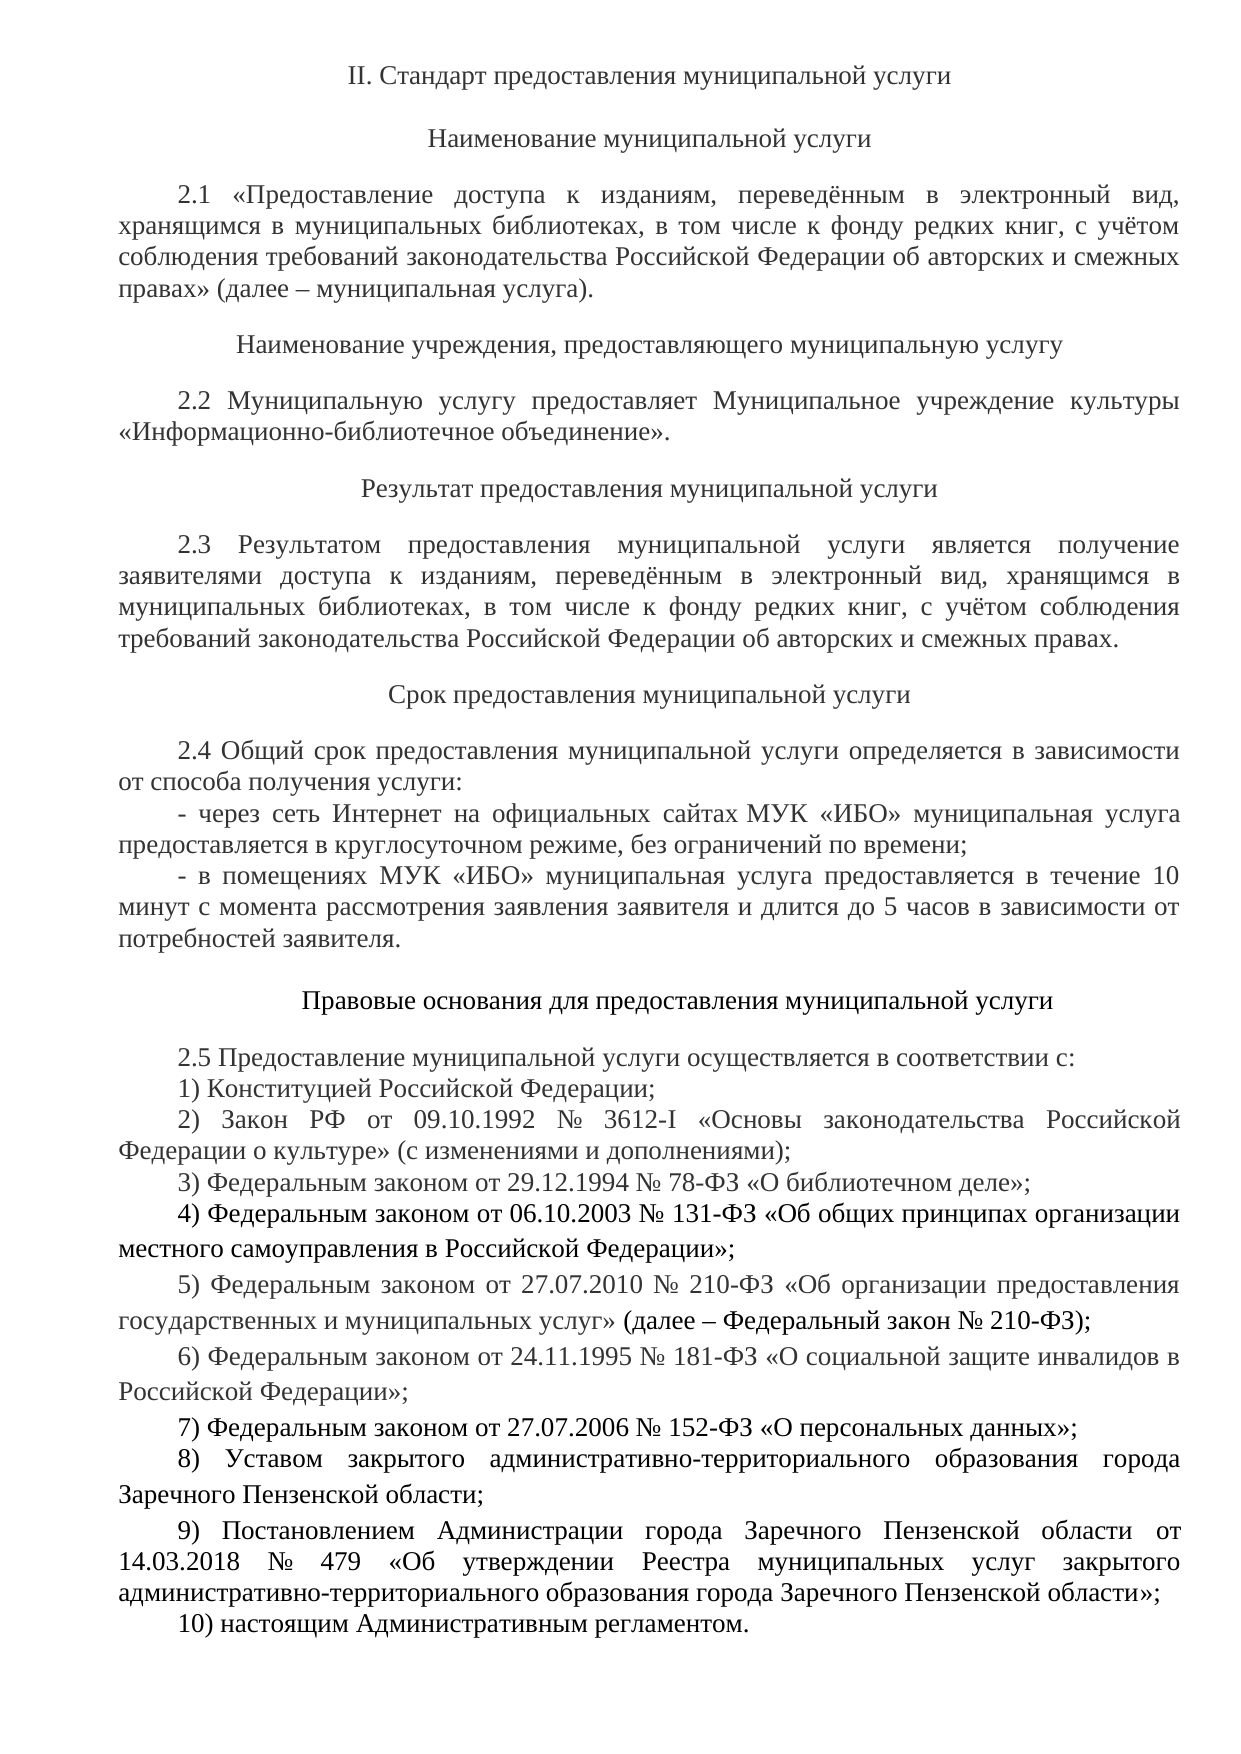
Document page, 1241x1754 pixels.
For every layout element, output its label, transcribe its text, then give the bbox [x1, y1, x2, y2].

text 2.3 Результатом предоставления муниципальной услуги является получение заявителями доступа к изданиям, переведённым в электронный вид, хранящимся в муниципальных библиотеках, в том числе к фонду редких книг, с учётом соблюдения требований законодательства Российской Федерации об авторских и смежных правах. [118, 528, 1181, 653]
text 5) Федеральным законом от 27.07.2010 № 210-ФЗ «Об организации предоставления государственных и муниципальных услуг» (далее – Федеральный закон № 210-ФЗ); [118, 1268, 1181, 1335]
text 8) Уставом закрытого административно-территориального образования города Заречного Пензенской области; [118, 1442, 1181, 1509]
text - в помещениях МУК «ИБО» муниципальная услуга предоставляется в течение 10 минут с момента рассмотрения заявления заявителя и длится до 5 часов в зависимости от потребностей заявителя. [118, 859, 1181, 953]
text Срок предоставления муниципальной услуги [118, 678, 1181, 709]
text 2.1 «Предоставление доступа к изданиям, переведённым в электронный вид, хранящимся в муниципальных библиотеках, в том числе к фонду редких книг, с учётом соблюдения требований законодательства Российской Федерации об авторских и смежных правах» (далее – муниципальная услуга). [118, 178, 1181, 303]
text 9) Постановлением Администрации города Заречного Пензенской области от 14.03.2018 № 479 «Об утверждении Реестра муниципальных услуг закрытого административно-территориального образования города Заречного Пензенской области»; [118, 1514, 1181, 1607]
text Результат предоставления муниципальной услуги [118, 472, 1181, 503]
text 2.5 Предоставление муниципальной услуги осуществляется в соответствии с: [118, 1041, 1181, 1072]
text 6) Федеральным законом от 24.11.1995 № 181-ФЗ «О социальной защите инвалидов в Российской Федерации»; [118, 1340, 1181, 1407]
text 2.2 Муниципальную услугу предоставляет Муниципальное учреждение культуры «Информационно-библиотечное объединение». [118, 384, 1181, 447]
text Наименование муниципальной услуги [118, 122, 1181, 153]
text 4) Федеральным законом от 06.10.2003 № 131-ФЗ «Об общих принципах организации местного самоуправления в Российской Федерации»; [118, 1197, 1181, 1264]
text Наименование учреждения, предоставляющего муниципальную услугу [118, 328, 1181, 359]
text 1) Конституцией Российской Федерации; [118, 1072, 1181, 1103]
text 2.4 Общий срок предоставления муниципальной услуги определяется в зависимости от способа получения услуги: [118, 734, 1181, 797]
text 10) настоящим Административным регламентом. [118, 1607, 1181, 1638]
text 3) Федеральным законом от 29.12.1994 № 78-ФЗ «О библиотечном деле»; [118, 1166, 1181, 1197]
text 7) Федеральным законом от 27.07.2006 № 152-ФЗ «О персональных данных»; [118, 1411, 1181, 1442]
text 2) Закон РФ от 09.10.1992 № 3612-I «Основы законодательства Российской Федерации о культуре» (с изменениями и дополнениями); [118, 1103, 1181, 1166]
text II. Стандарт предоставления муниципальной услуги [118, 59, 1181, 90]
text Правовые основания для предоставления муниципальной услуги [118, 984, 1181, 1015]
text - через сеть Интернет на официальных сайтах МУК «ИБО» муниципальная услуга предоставляется в круглосуточном режиме, без ограничений по времени; [118, 797, 1181, 859]
